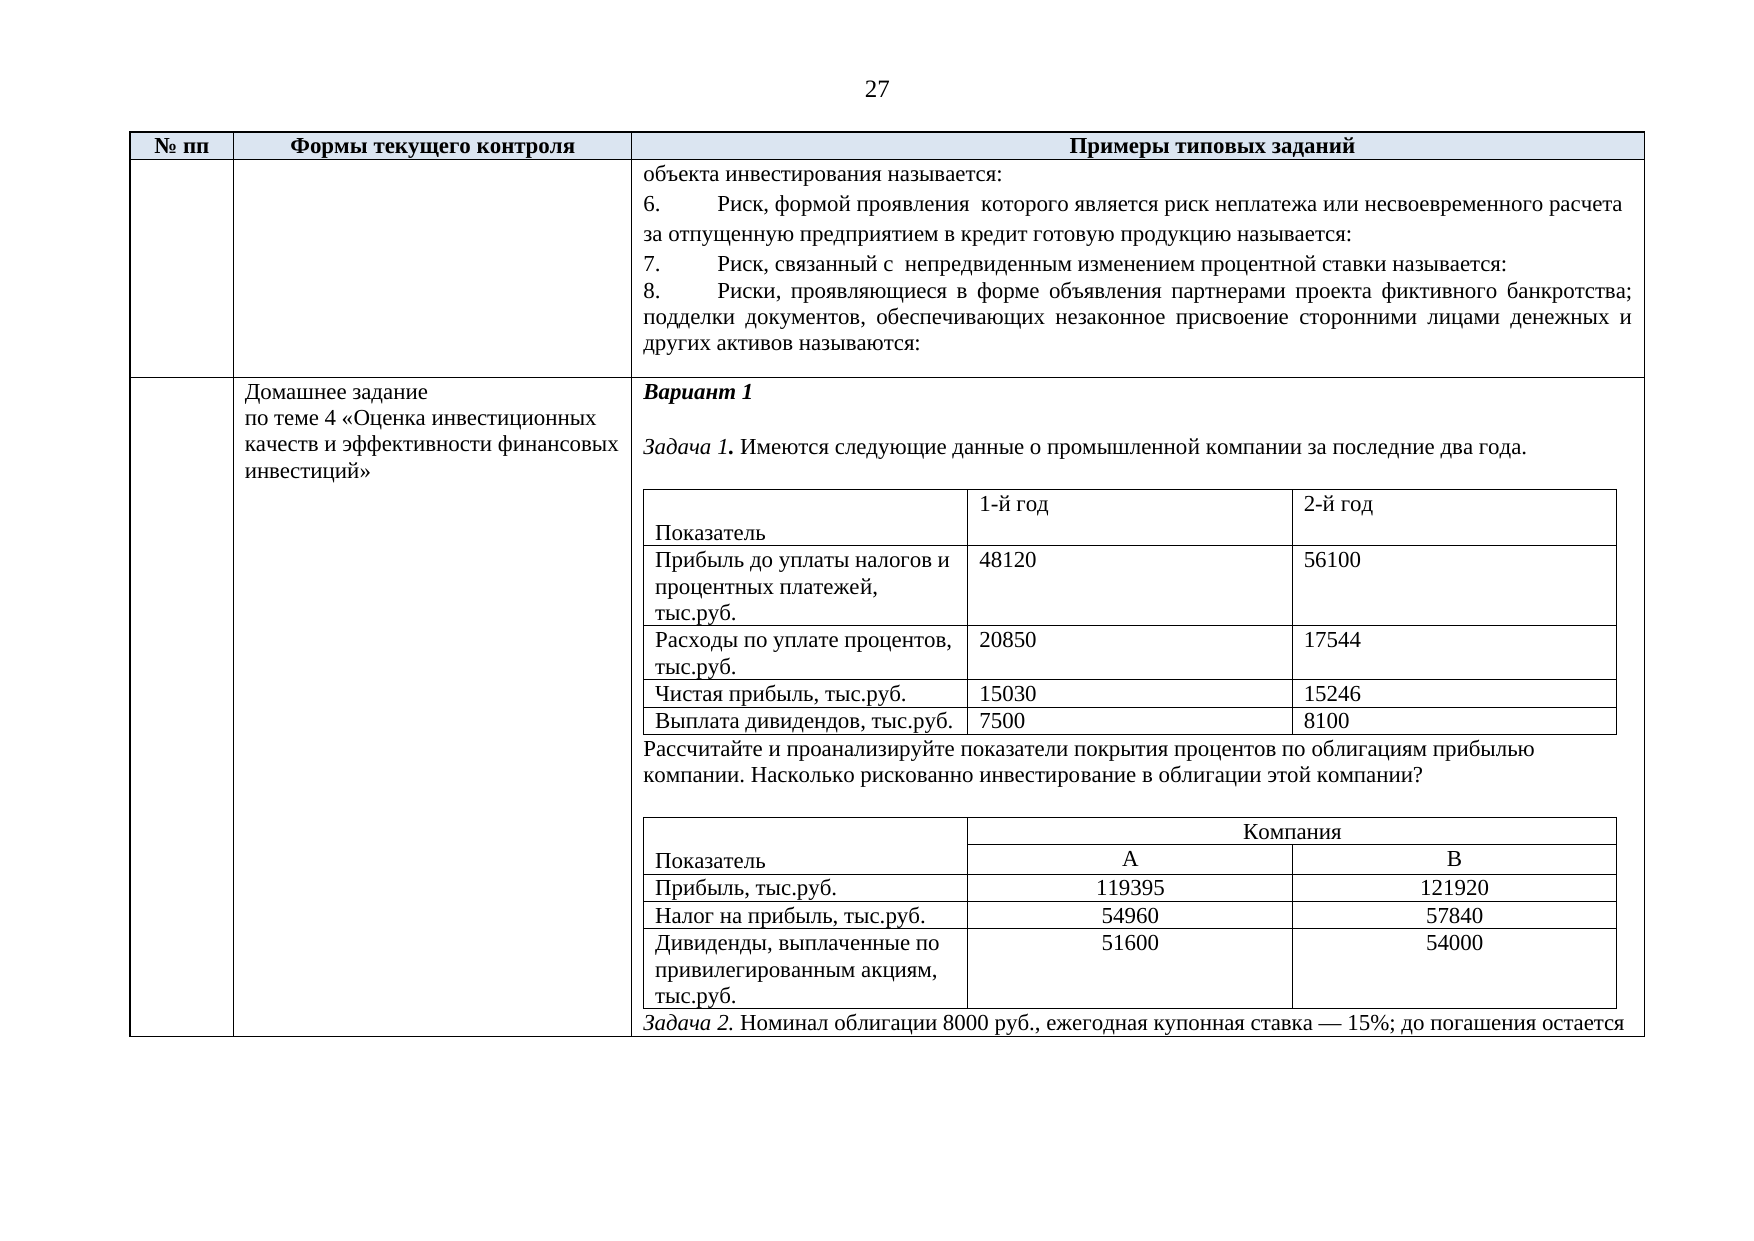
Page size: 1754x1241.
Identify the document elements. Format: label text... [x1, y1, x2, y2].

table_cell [632, 160, 1644, 377]
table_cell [234, 160, 631, 377]
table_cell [632, 378, 1644, 1036]
table_header № пп [131, 133, 233, 159]
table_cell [234, 378, 631, 1036]
table_cell [131, 378, 233, 1036]
table_header Примеры типовых заданий [632, 133, 1644, 159]
table_cell [131, 160, 233, 377]
table_header Формы текущего контроля [234, 133, 631, 159]
